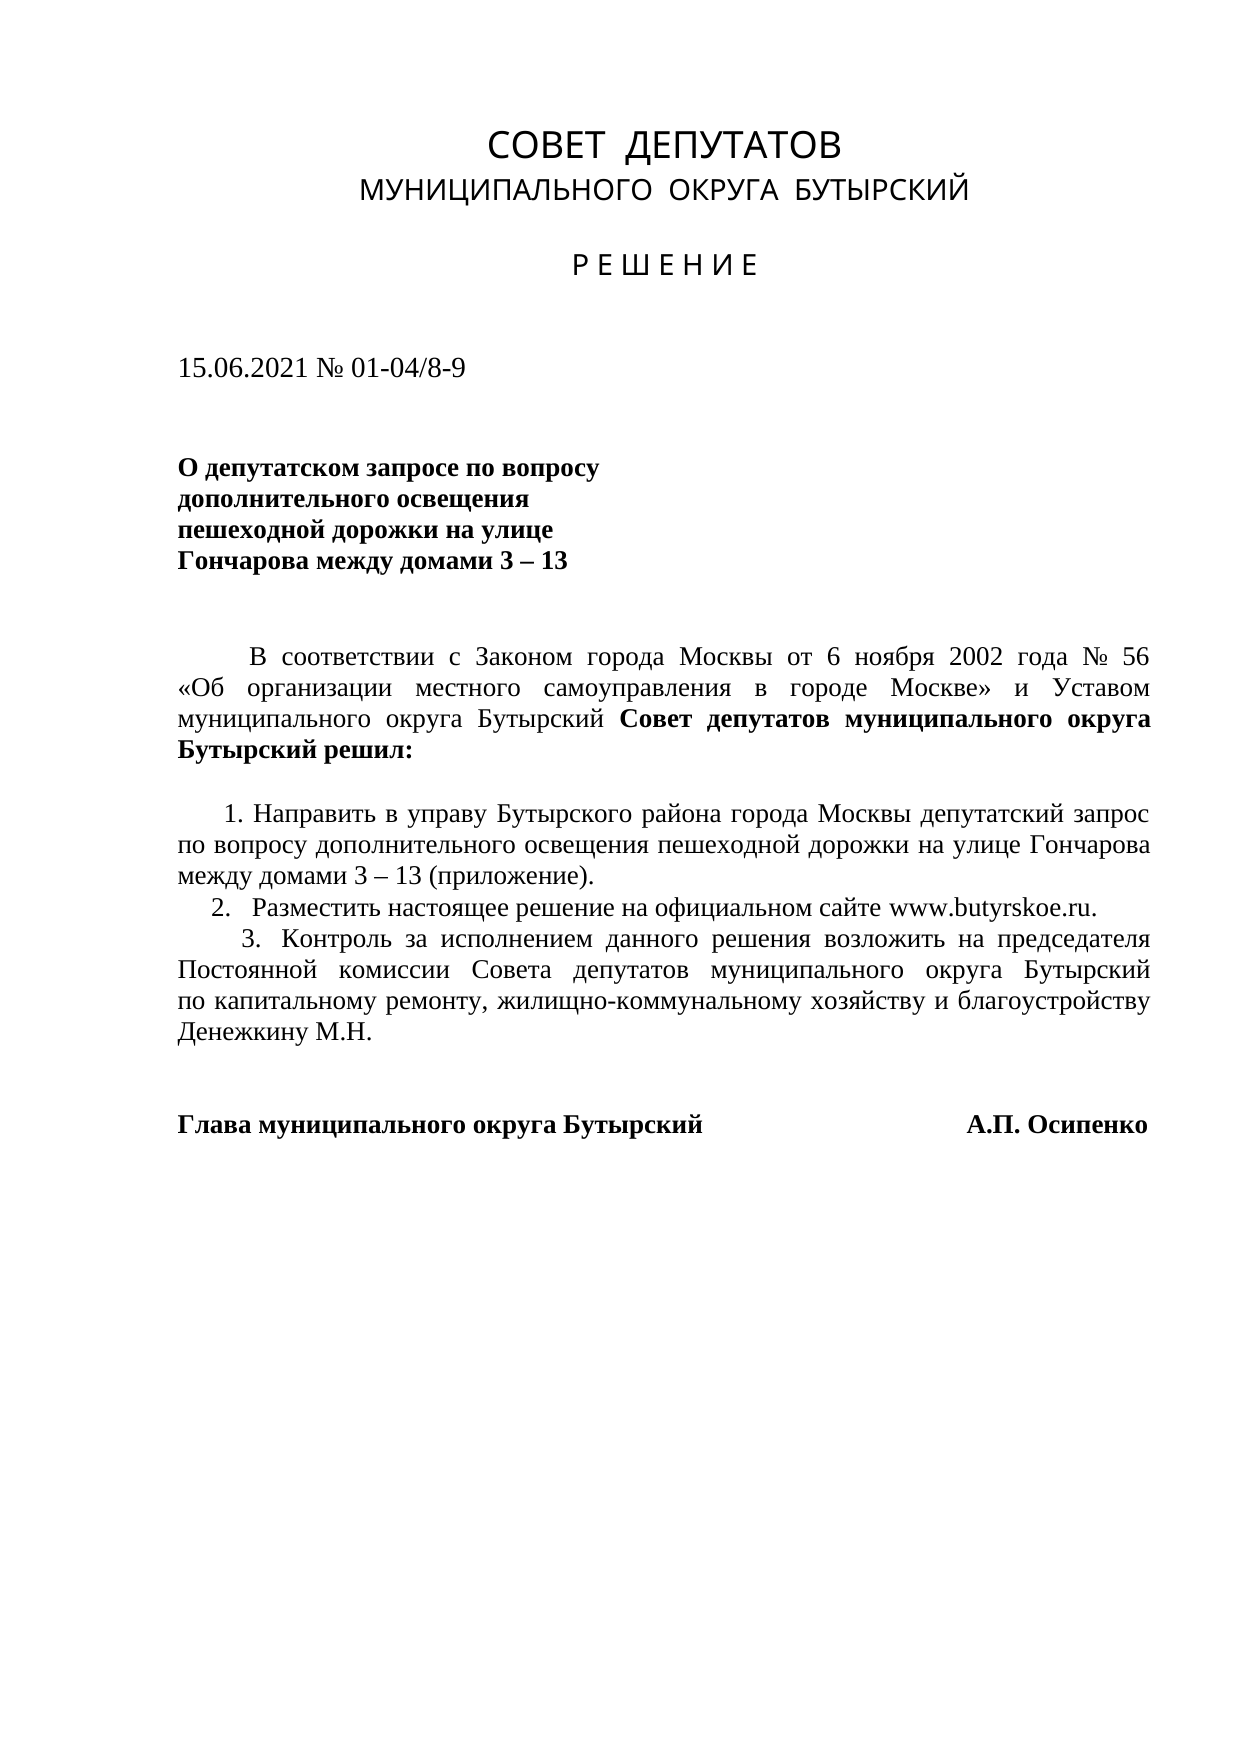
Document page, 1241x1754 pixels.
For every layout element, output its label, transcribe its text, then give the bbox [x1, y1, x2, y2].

text 2. Разместить настоящее решение на официальном сайте www.butyrskoe.ru. [177, 891, 1152, 922]
text Гончарова между домами 3 – 13 [177, 544, 1152, 575]
text О депутатском запросе по вопросу [177, 451, 1152, 482]
text В соответствии с Законом города Москвы от 6 ноября 2002 года № 56 «Об организации местного самоуправления в городе Москве» и Уставом муниципального округа Бутырский Совет депутатов муниципального округа Бутырский решил: [177, 639, 1152, 764]
text 15.06.2021 № 01-04/8-9 [177, 350, 1152, 384]
text СОВЕТ ДЕПУТАТОВ [177, 118, 1152, 169]
text пешеходной дорожки на улице [177, 513, 1152, 544]
text 1. Направить в управу Бутырского района города Москвы депутатский запрос по вопросу дополнительного освещения пешеходной дорожки на улице Гончарова между домами 3 – 13 (приложение). [177, 797, 1152, 891]
text дополнительного освещения [177, 482, 1152, 513]
text Р Е Ш Е Н И Е [177, 244, 1152, 284]
text 3. Контроль за исполнением данного решения возложить на председателя Постоянной комиссии Совета депутатов муниципального округа Бутырский по капитальному ремонту, жилищно-коммунальному хозяйству и благоустройству Денежкину М.Н. [177, 922, 1152, 1046]
text МУНИЦИПАЛЬНОГО ОКРУГА БУТЫРСКИЙ [177, 169, 1152, 209]
text Глава муниципального округа Бутырский А.П. Осипенко [177, 1109, 1152, 1140]
